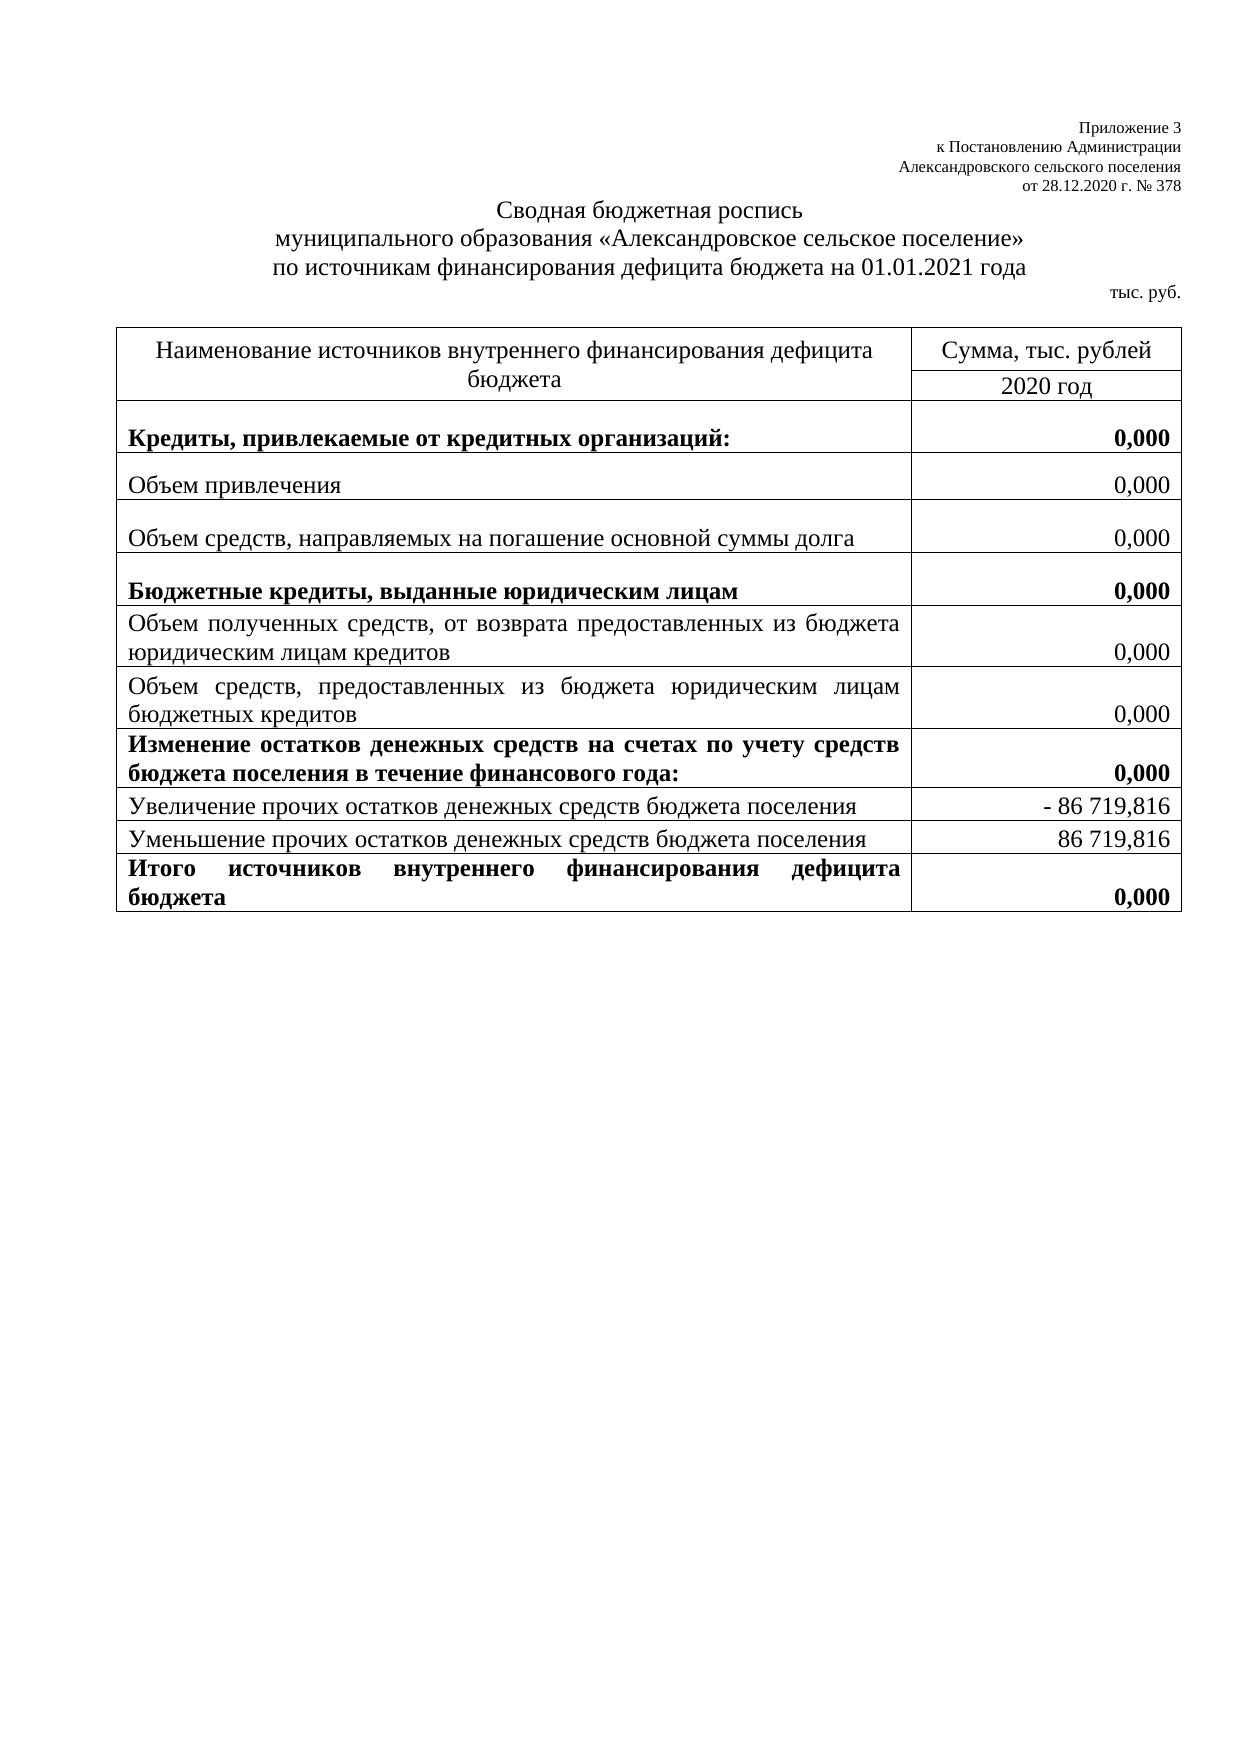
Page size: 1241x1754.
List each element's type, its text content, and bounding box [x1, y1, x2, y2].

table_cell Изменение остатков денежных средств на счетах по учету средств бюджета поселения в течение финансового года: [117, 729, 911, 787]
table_cell Уменьшение прочих остатков денежных средств бюджета поселения [117, 821, 911, 852]
text муниципального образования «Александровское сельское поселение» [118, 223, 1181, 252]
table_cell Увеличение прочих остатков денежных средств бюджета поселения [117, 788, 911, 820]
table_cell Объем средств, предоставленных из бюджета юридическим лицам бюджетных кредитов [117, 667, 911, 728]
table_cell 0,000 [912, 667, 1181, 728]
table_cell Кредиты, привлекаемые от кредитных организаций: [117, 401, 911, 452]
text к Постановлению Администрации [118, 137, 1181, 156]
text по источникам финансирования дефицита бюджета на 01.01.2021 года [118, 252, 1181, 281]
table_header Наименование источников внутреннего финансирования дефицита бюджета [117, 328, 911, 400]
table_header Сумма, тыс. рублей [912, 328, 1181, 370]
table_cell 2020 год [912, 371, 1181, 400]
table_cell Итого источников внутреннего финансирования дефицита бюджета [117, 854, 911, 911]
table_cell Объем привлечения [117, 453, 911, 499]
table_cell Объем средств, направляемых на погашение основной суммы долга [117, 500, 911, 552]
table_cell Бюджетные кредиты, выданные юридическим лицам [117, 553, 911, 605]
text тыс. руб. [118, 281, 1181, 303]
text от 28.12.2020 г. № 378 [118, 176, 1181, 195]
table_cell 0,000 [912, 606, 1181, 666]
text Сводная бюджетная роспись [118, 195, 1181, 223]
table_cell - 86 719,816 [912, 788, 1181, 820]
table_cell 0,000 [912, 401, 1181, 452]
table_cell Объем полученных средств, от возврата предоставленных из бюджета юридическим лицам кредитов [117, 606, 911, 666]
table_cell 0,000 [912, 453, 1181, 499]
table_cell 0,000 [912, 553, 1181, 605]
table_cell 0,000 [912, 854, 1181, 911]
table_cell 0,000 [912, 729, 1181, 787]
table_cell 86 719,816 [912, 821, 1181, 852]
text Александровского сельского поселения [118, 156, 1181, 176]
text Приложение 3 [118, 118, 1181, 137]
table_cell 0,000 [912, 500, 1181, 552]
